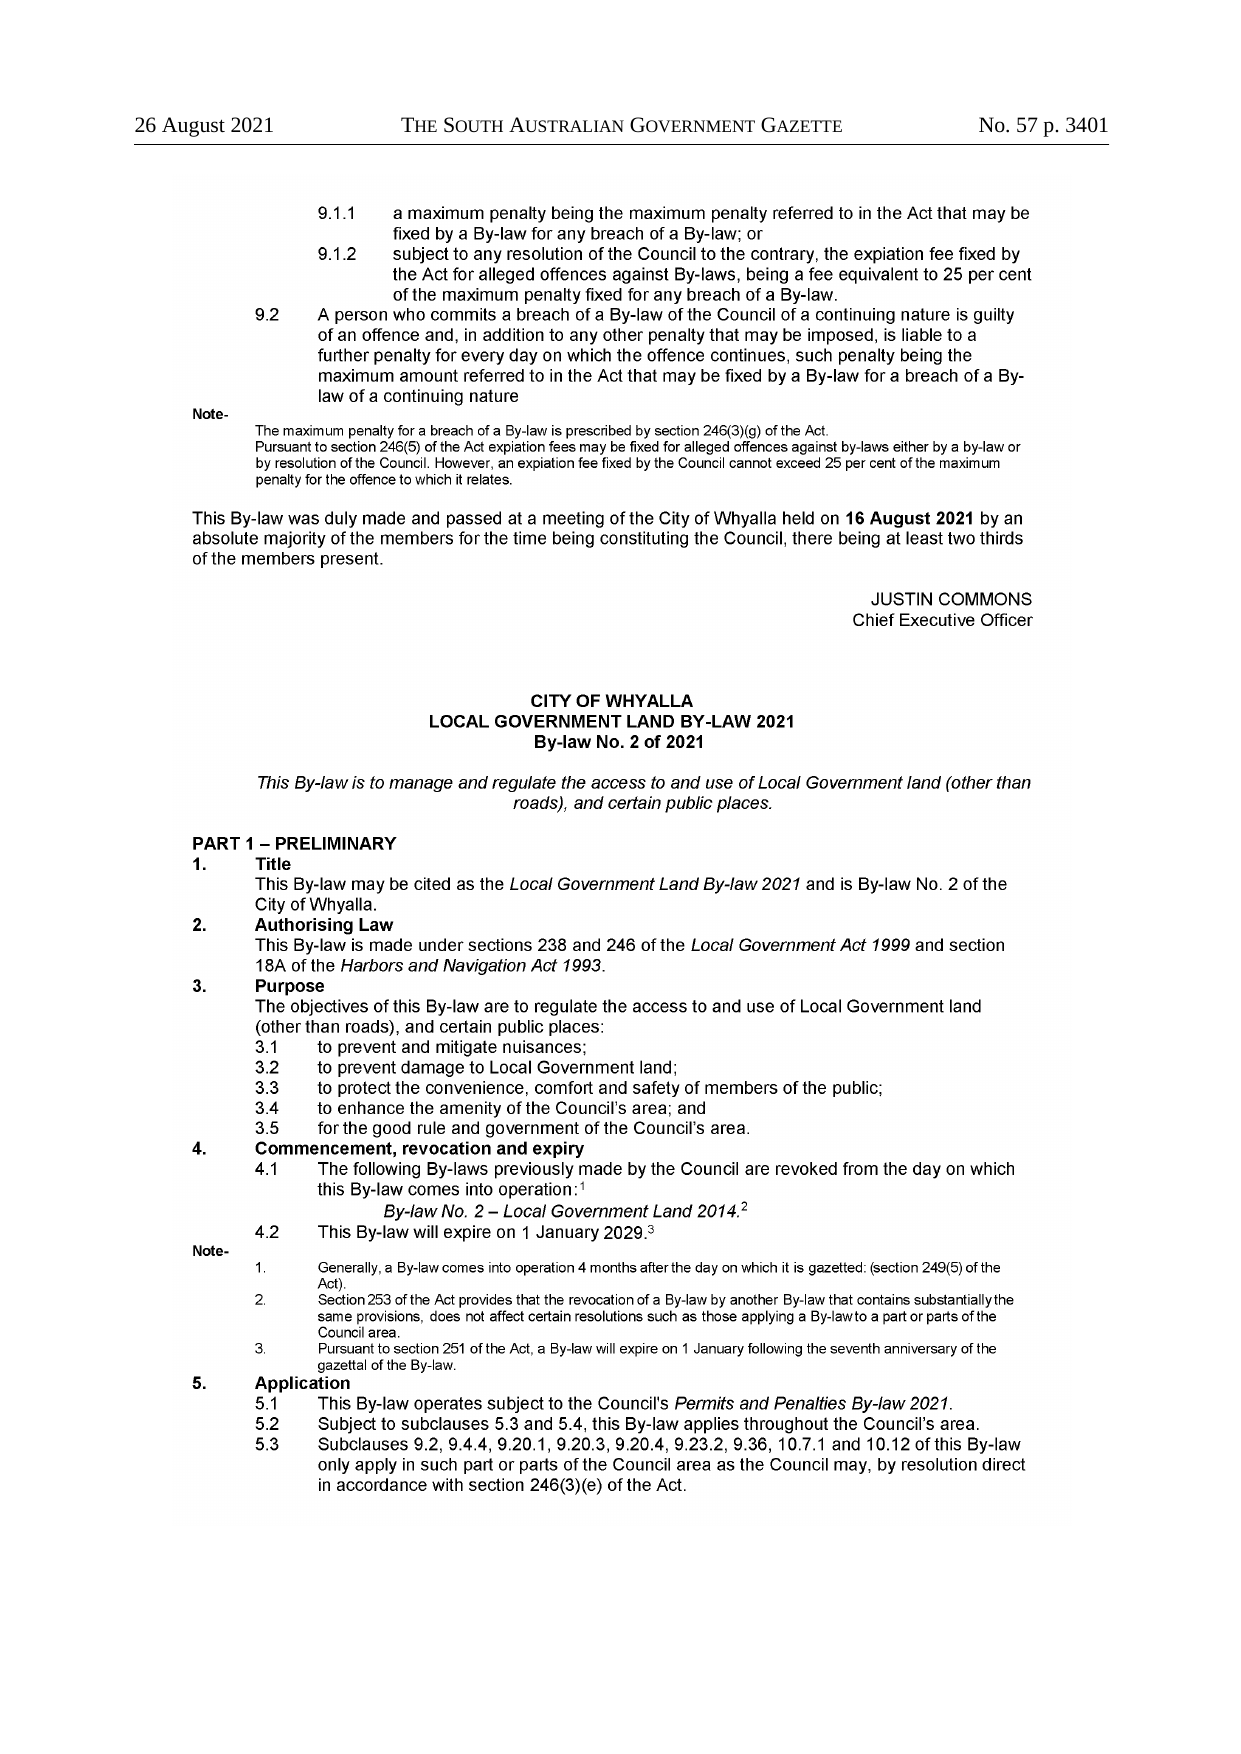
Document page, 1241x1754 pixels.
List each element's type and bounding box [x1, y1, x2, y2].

picture [171, 174, 1073, 1526]
